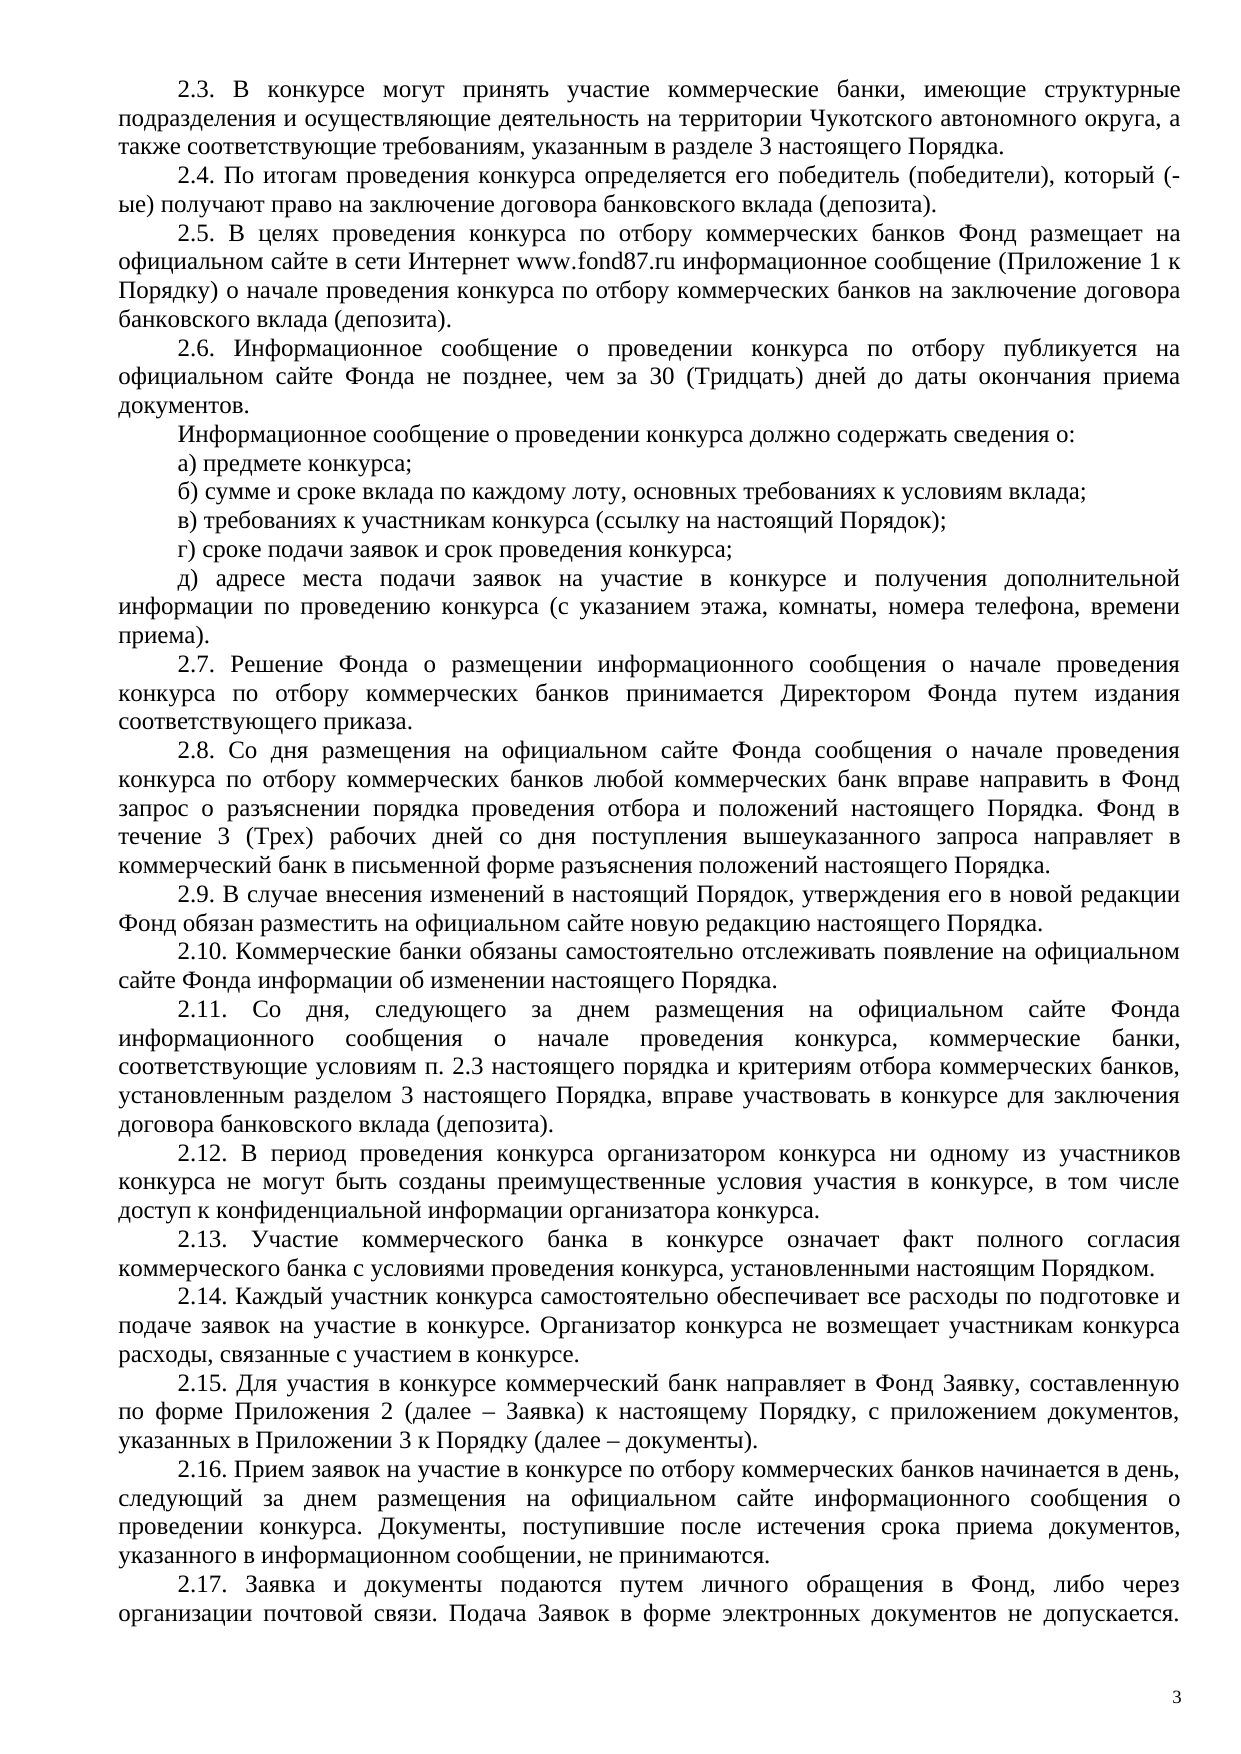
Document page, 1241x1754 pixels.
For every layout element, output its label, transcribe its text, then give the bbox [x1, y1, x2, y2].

text в) требованиях к участникам конкурса (ссылку на настоящий Порядок); [118, 505, 1181, 534]
text 2.10. Коммерческие банки обязаны самостоятельно отслеживать появление на официальном сайте Фонда информации об изменении настоящего Порядка. [118, 936, 1181, 994]
text 2.6. Информационное сообщение о проведении конкурса по отбору публикуется на официальном сайте Фонда не позднее, чем за 30 (Тридцать) дней до даты окончания приема документов. [118, 333, 1181, 419]
text д) адресе места подачи заявок на участие в конкурсе и получения дополнительной информации по проведению конкурса (с указанием этажа, комнаты, номера телефона, времени приема). [118, 563, 1181, 649]
text 2.12. В период проведения конкурса организатором конкурса ни одному из участников конкурса не могут быть созданы преимущественные условия участия в конкурсе, в том числе доступ к конфиденциальной информации организатора конкурса. [118, 1138, 1181, 1224]
text 2.3. В конкурсе могут принять участие коммерческие банки, имеющие структурные подразделения и осуществляющие деятельность на территории Чукотского автономного округа, а также соответствующие требованиям, указанным в разделе 3 настоящего Порядка. [118, 74, 1181, 160]
text 2.13. Участие коммерческого банка в конкурсе означает факт полного согласия коммерческого банка с условиями проведения конкурса, установленными настоящим Порядком. [118, 1224, 1181, 1281]
text 2.7. Решение Фонда о размещении информационного сообщения о начале проведения конкурса по отбору коммерческих банков принимается Директором Фонда путем издания соответствующего приказа. [118, 649, 1181, 735]
text 2.8. Со дня размещения на официальном сайте Фонда сообщения о начале проведения конкурса по отбору коммерческих банков любой коммерческих банк вправе направить в Фонд запрос о разъяснении порядка проведения отбора и положений настоящего Порядка. Фонд в течение 3 (Трех) рабочих дней со дня поступления вышеуказанного запроса направляет в коммерческий банк в письменной форме разъяснения положений настоящего Порядка. [118, 735, 1181, 879]
text 2.9. В случае внесения изменений в настоящий Порядок, утверждения его в новой редакции Фонд обязан разместить на официальном сайте новую редакцию настоящего Порядка. [118, 879, 1181, 936]
text Информационное сообщение о проведении конкурса должно содержать сведения о: [118, 419, 1181, 448]
text 2.14. Каждый участник конкурса самостоятельно обеспечивает все расходы по подготовке и подаче заявок на участие в конкурсе. Организатор конкурса не возмещает участникам конкурса расходы, связанные с участием в конкурсе. [118, 1281, 1181, 1368]
text 2.4. По итогам проведения конкурса определяется его победитель (победители), который (-ые) получают право на заключение договора банковского вклада (депозита). [118, 160, 1181, 218]
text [118, 1569, 1181, 1626]
text г) сроке подачи заявок и срок проведения конкурса; [118, 534, 1181, 563]
text а) предмете конкурса; [118, 448, 1181, 476]
text 2.11. Со дня, следующего за днем размещения на официальном сайте Фонда информационного сообщения о начале проведения конкурса, коммерческие банки, соответствующие условиям п. 2.3 настоящего порядка и критериям отбора коммерческих банков, установленным разделом 3 настоящего Порядка, вправе участвовать в конкурсе для заключения договора банковского вклада (депозита). [118, 994, 1181, 1138]
text б) сумме и сроке вклада по каждому лоту, основных требованиях к условиям вклада; [118, 476, 1181, 505]
text 2.5. В целях проведения конкурса по отбору коммерческих банков Фонд размещает на официальном сайте в сети Интернет www.fond87.ru информационное сообщение (Приложение 1 к Порядку) о начале проведения конкурса по отбору коммерческих банков на заключение договора банковского вклада (депозита). [118, 218, 1181, 333]
text 2.15. Для участия в конкурсе коммерческий банк направляет в Фонд Заявку, составленную по форме Приложения 2 (далее – Заявка) к настоящему Порядку, с приложением документов, указанных в Приложении 3 к Порядку (далее – документы). [118, 1368, 1181, 1454]
text 2.16. Прием заявок на участие в конкурсе по отбору коммерческих банков начинается в день, следующий за днем размещения на официальном сайте информационного сообщения о проведении конкурса. Документы, поступившие после истечения срока приема документов, указанного в информационном сообщении, не принимаются. [118, 1454, 1181, 1569]
